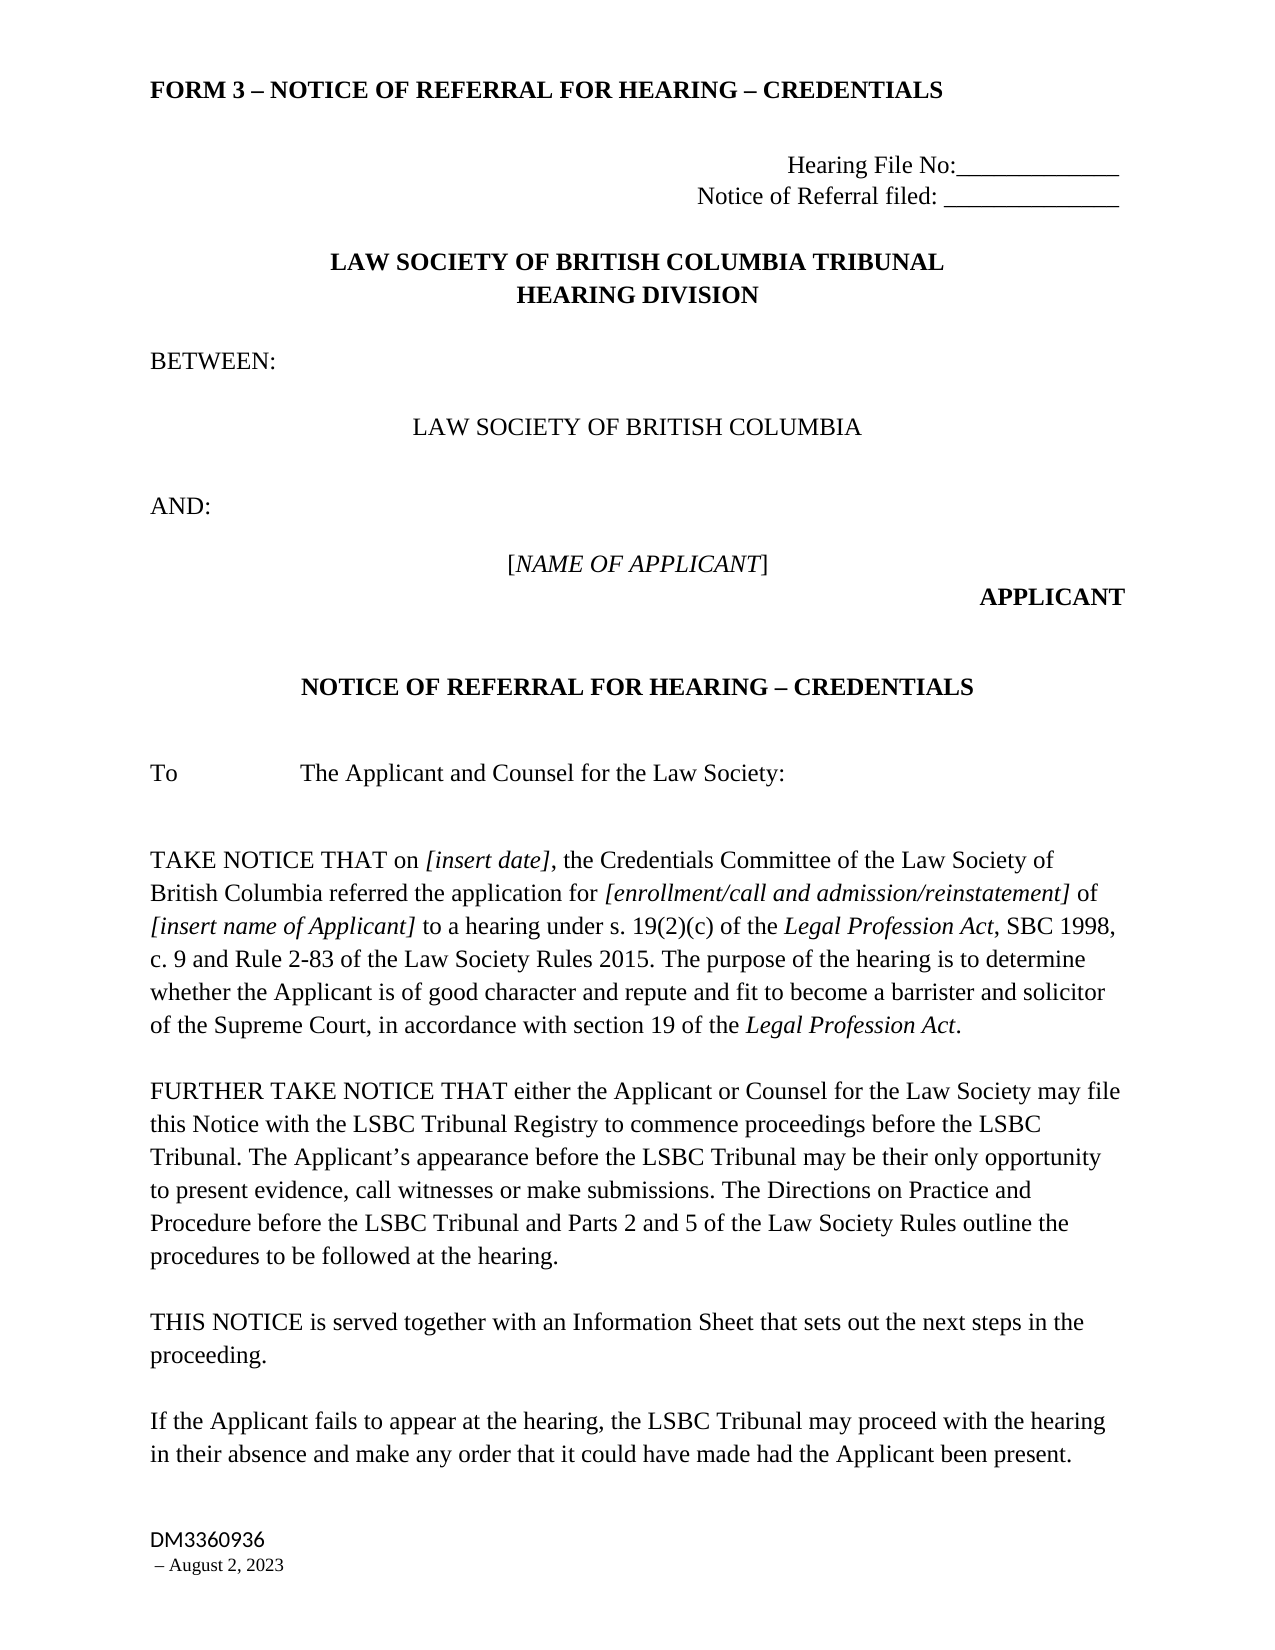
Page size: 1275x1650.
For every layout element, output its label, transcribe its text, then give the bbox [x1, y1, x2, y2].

text APPLICANT [150, 582, 1125, 611]
text Hearing File No:_____________ [150, 150, 1119, 179]
text AND: [150, 491, 1125, 519]
text TAKE NOTICE THAT on [insert date], the Credentials Committee of the Law Society of British Columbia referred the application for [enrollment/call and admission/reinstatement] of [insert name of Applicant] to a hearing under s. 19(2)(c) of the Legal Profession Act, SBC 1998, c. 9 and Rule 2-83 of the Law Society Rules 2015. The purpose of the hearing is to determine whether the Applicant is of good character and repute and fit to become a barrister and solicitor of the Supreme Court, in accordance with section 19 of the Legal Profession Act. [150, 845, 1125, 1039]
text NOTICE OF REFERRAL FOR HEARING – CREDENTIALS [150, 672, 1125, 701]
text BETWEEN: [150, 346, 1125, 375]
text [NAME OF APPLICANT] [150, 549, 1125, 577]
text If the Applicant fails to appear at the hearing, the LSBC Tribunal may proceed with the hearing in their absence and make any order that it could have made had the Applicant been present. [150, 1406, 1125, 1468]
text Hearing division [150, 280, 1125, 309]
text Law Society of British Columbia TRIBUNAL [150, 247, 1125, 276]
text FURTHER TAKE NOTICE THAT either the Applicant or Counsel for the Law Society may file this Notice with the LSBC Tribunal Registry to commence proceedings before the LSBC Tribunal. The Applicant’s appearance before the LSBC Tribunal may be their only opportunity to present evidence, call witnesses or make submissions. The Directions on Practice and Procedure before the LSBC Tribunal and Parts 2 and 5 of the Law Society Rules outline the procedures to be followed at the hearing. [150, 1076, 1125, 1270]
text To The Applicant and Counsel for the Law Society: [150, 758, 1125, 787]
text Notice of Referral filed: ______________ [150, 181, 1119, 210]
text LAW SOCIETY OF BRITISH COLUMBIA [150, 412, 1125, 441]
text THIS NOTICE is served together with an Information Sheet that sets out the next steps in the proceeding. [150, 1307, 1125, 1369]
